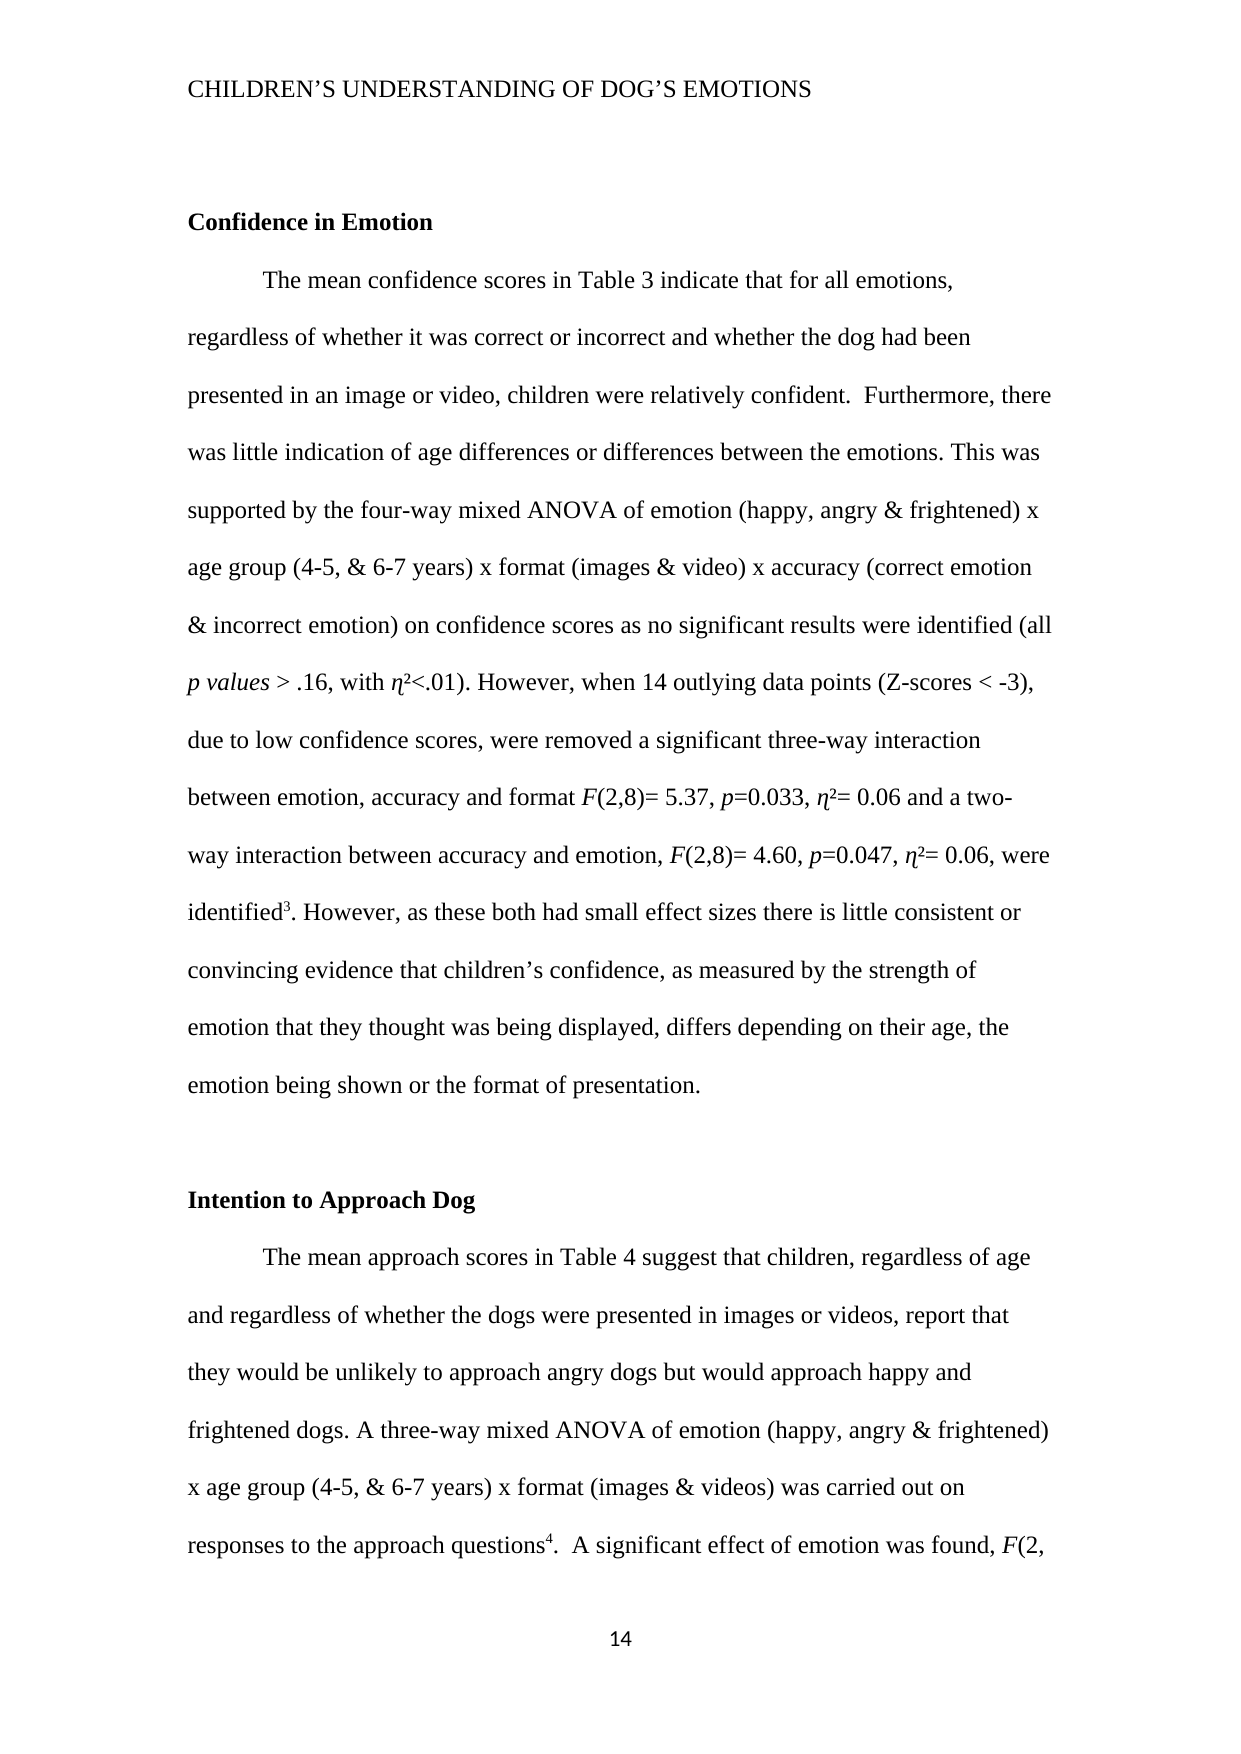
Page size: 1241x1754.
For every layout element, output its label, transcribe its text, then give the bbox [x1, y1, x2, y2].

text Confidence in Emotion [187, 207, 1053, 236]
text Intention to Approach Dog [187, 1185, 1053, 1214]
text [187, 1242, 1053, 1559]
text The mean confidence scores in Table 3 indicate that for all emotions, regardless of whether it was correct or incorrect and whether the dog had been presented in an image or video, children were relatively confident. Furthermore, there was little indication of age differences or differences between the emotions. This was supported by the four-way mixed ANOVA of emotion (happy, angry & frightened) x age group (4-5, & 6-7 years) x format (images & video) x accuracy (correct emotion & incorrect emotion) on confidence scores as no significant results were identified (all p values > .16, with ɳ²<.01). However, when 14 outlying data points (Z-scores < -3), due to low confidence scores, were removed a significant three-way interaction between emotion, accuracy and format F(2,8)= 5.37, p=0.033, ɳ²= 0.06 and a two-way interaction between accuracy and emotion, F(2,8)= 4.60, p=0.047, ɳ²= 0.06, were identified. However, as these both had small effect sizes there is little consistent or convincing evidence that children’s confidence, as measured by the strength of emotion that they thought was being displayed, differs depending on their age, the emotion being shown or the format of presentation. [187, 265, 1053, 1099]
